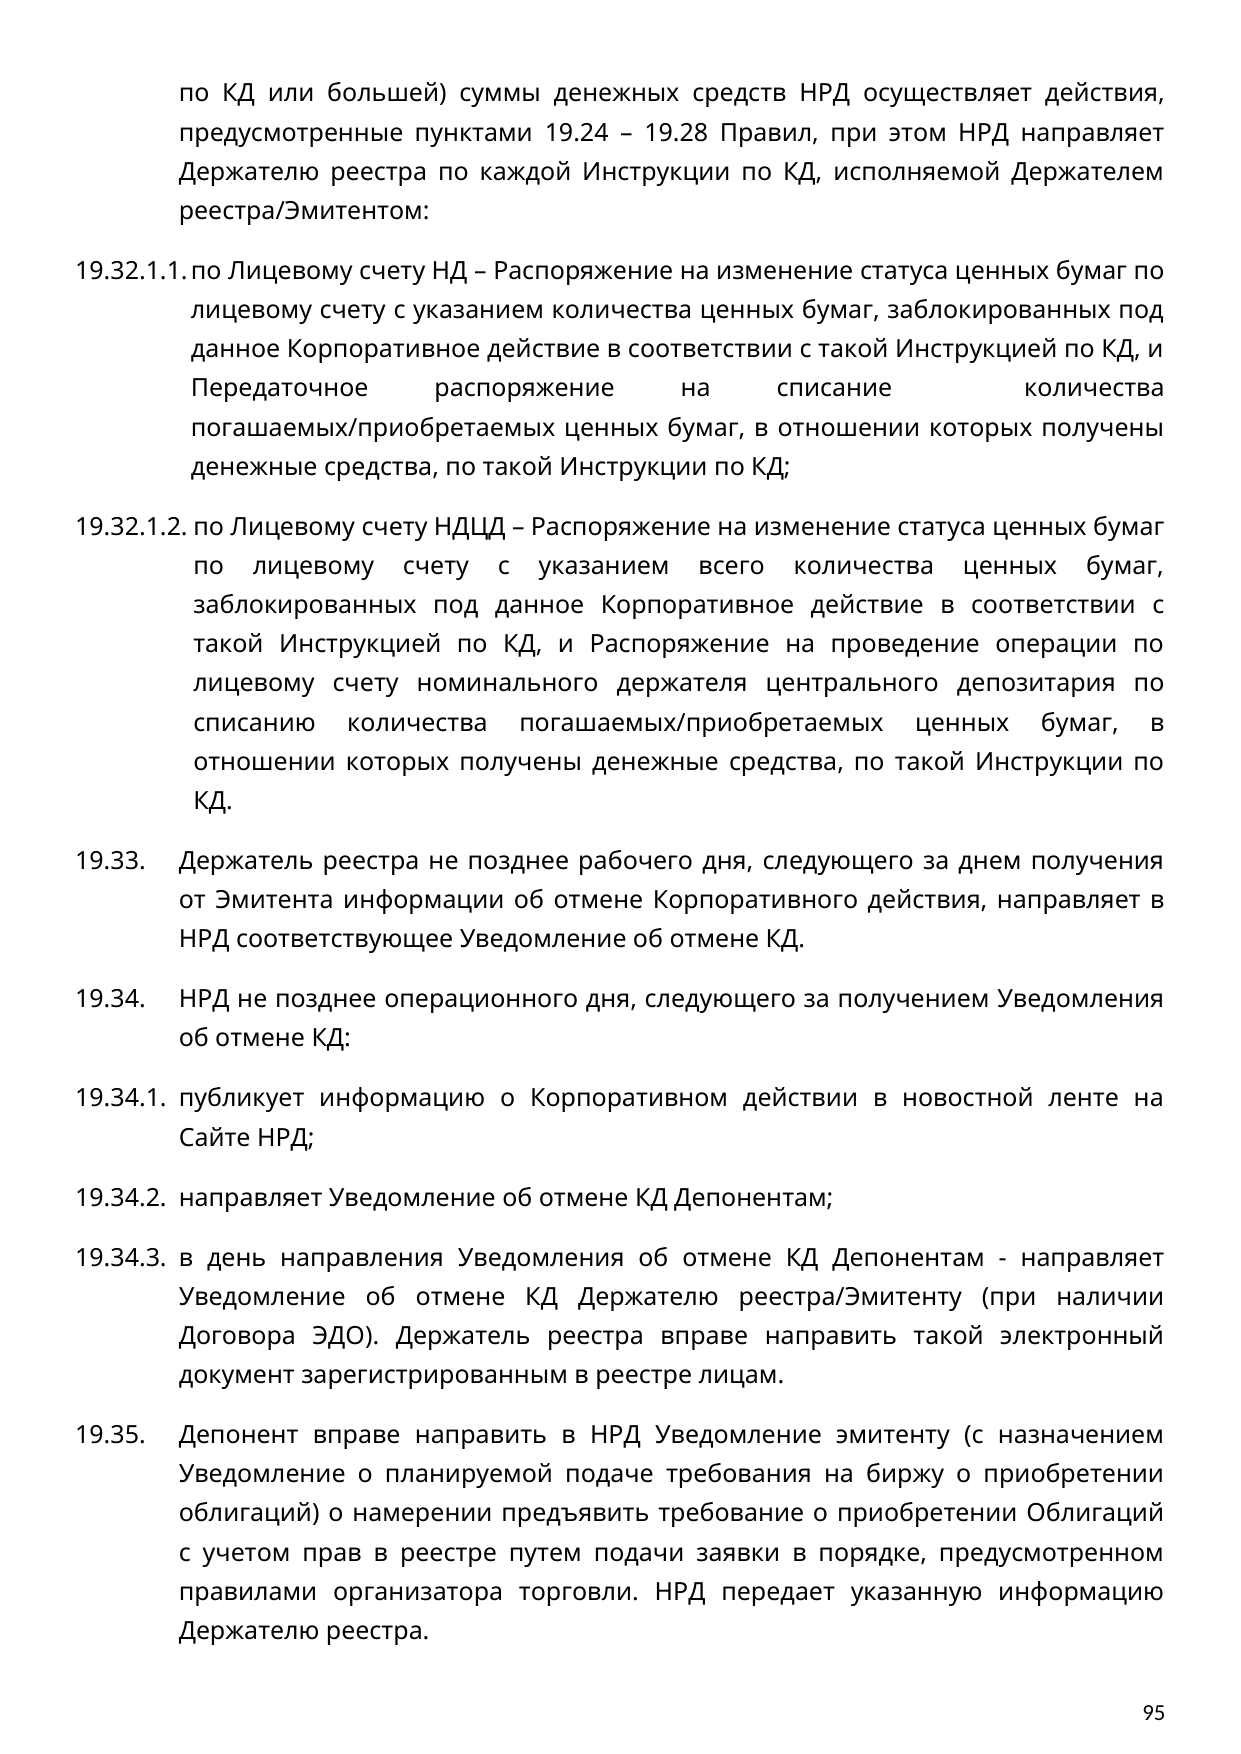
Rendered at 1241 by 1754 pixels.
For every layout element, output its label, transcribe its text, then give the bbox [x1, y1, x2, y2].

list направляет Уведомление об отмене КД Депонентам; [75, 1179, 1165, 1213]
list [75, 75, 1165, 227]
list по Лицевому счету НД – Распоряжение на изменение статуса ценных бумаг по лицевому счету с указанием количества ценных бумаг, заблокированных под данное Корпоративное действие в соответствии с такой Инструкцией по КД, и Передаточное распоряжение на списание количества погашаемых/приобретаемых ценных бумаг, в отношении которых получены денежные средства, по такой Инструкции по КД; [75, 252, 1165, 482]
list публикует информацию о Корпоративном действии в новостной ленте на Сайте НРД; [75, 1080, 1165, 1153]
list в день направления Уведомления об отмене КД Депонентам - направляет Уведомление об отмене КД Держателю реестра/Эмитенту (при наличии Договора ЭДО). Держатель реестра вправе направить такой электронный документ зарегистрированным в реестре лицам. [75, 1239, 1165, 1391]
list НРД не позднее операционного дня, следующего за получением Уведомления об отмене КД: [75, 981, 1165, 1054]
list Депонент вправе направить в НРД Уведомление эмитенту (с назначением Уведомление о планируемой подаче требования на биржу о приобретении облигаций) о намерении предъявить требование о приобретении Облигаций с учетом прав в реестре путем подачи заявки в порядке, предусмотренном правилами организатора торговли. НРД передает указанную информацию Держателю реестра. [75, 1417, 1165, 1647]
list Держатель реестра не позднее рабочего дня, следующего за днем получения от Эмитента информации об отмене Корпоративного действия, направляет в НРД соответствующее Уведомление об отмене КД. [75, 842, 1165, 955]
list по Лицевому счету НДЦД – Распоряжение на изменение статуса ценных бумаг по лицевому счету с указанием всего количества ценных бумаг, заблокированных под данное Корпоративное действие в соответствии с такой Инструкцией по КД, и Распоряжение на проведение операции по лицевому счету номинального держателя центрального депозитария по списанию количества погашаемых/приобретаемых ценных бумаг, в отношении которых получены денежные средства, по такой Инструкции по КД. [75, 508, 1165, 817]
